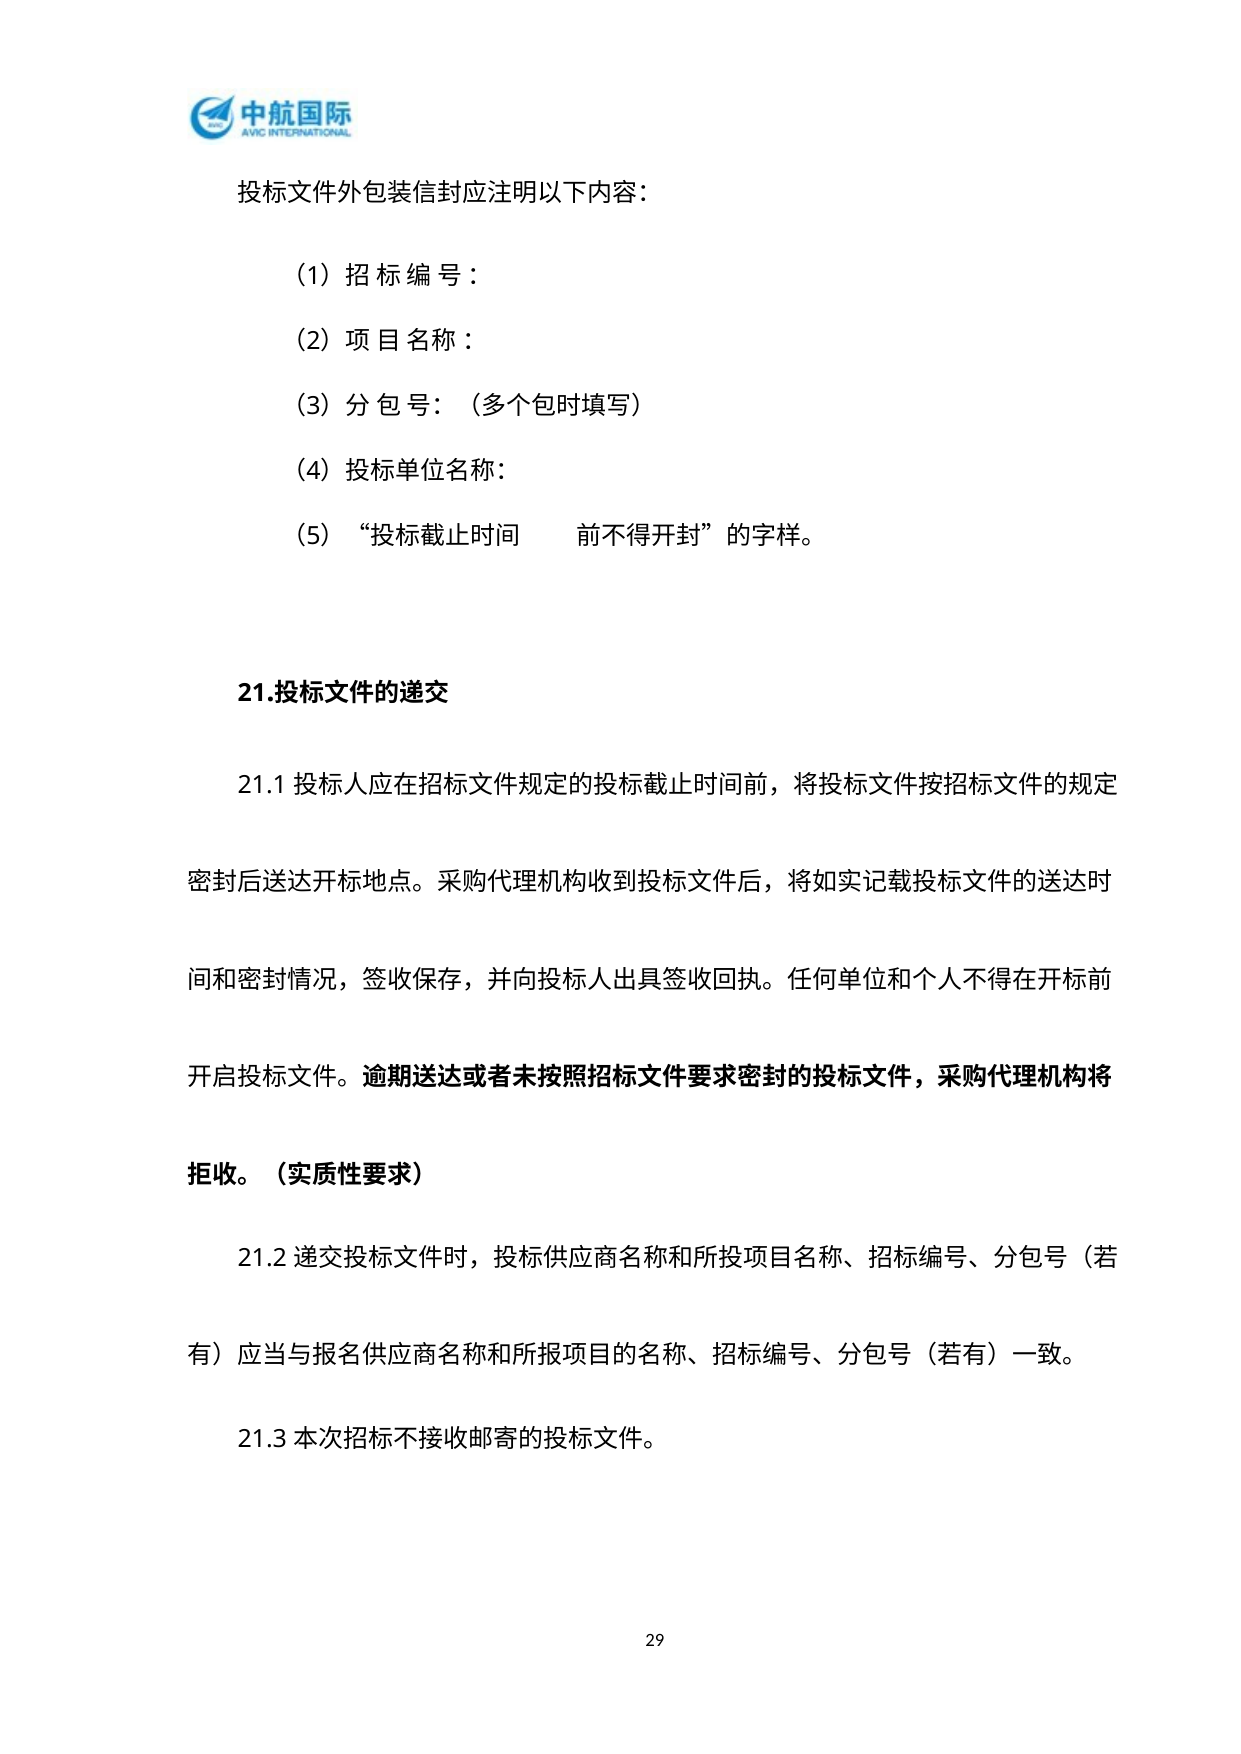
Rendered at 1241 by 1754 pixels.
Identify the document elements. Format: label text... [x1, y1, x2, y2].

text （5）“投标截止时间 前不得开封”的字样。 [187, 501, 1122, 566]
picture [187, 88, 358, 145]
text （1）招 标 编 号 ： [187, 241, 1122, 306]
text 投标文件外包装信封应注明以下内容： [187, 158, 1122, 223]
text （2）项 目 名称 ： [187, 306, 1122, 371]
text 21.1 投标人应在招标文件规定的投标截止时间前，将投标文件按招标文件的规定密封后送达开标地点。采购代理机构收到投标文件后，将如实记载投标文件的送达时间和密封情况，签收保存，并向投标人出具签收回执。任何单位和个人不得在开标前开启投标文件。逾期送达或者未按照招标文件要求密封的投标文件，采购代理机构将拒收。（实质性要求） [187, 750, 1122, 1205]
text 21.3 本次招标不接收邮寄的投标文件。 [187, 1404, 1122, 1469]
subtitle 21.投标文件的递交 [187, 658, 1122, 723]
text （4）投标单位名称： [187, 436, 1122, 501]
text 21.2 递交投标文件时，投标供应商名称和所投项目名称、招标编号、分包号（若有）应当与报名供应商名称和所报项目的名称、招标编号、分包号（若有）一致。 [187, 1223, 1122, 1386]
text （3）分 包 号：（多个包时填写） [187, 371, 1122, 436]
